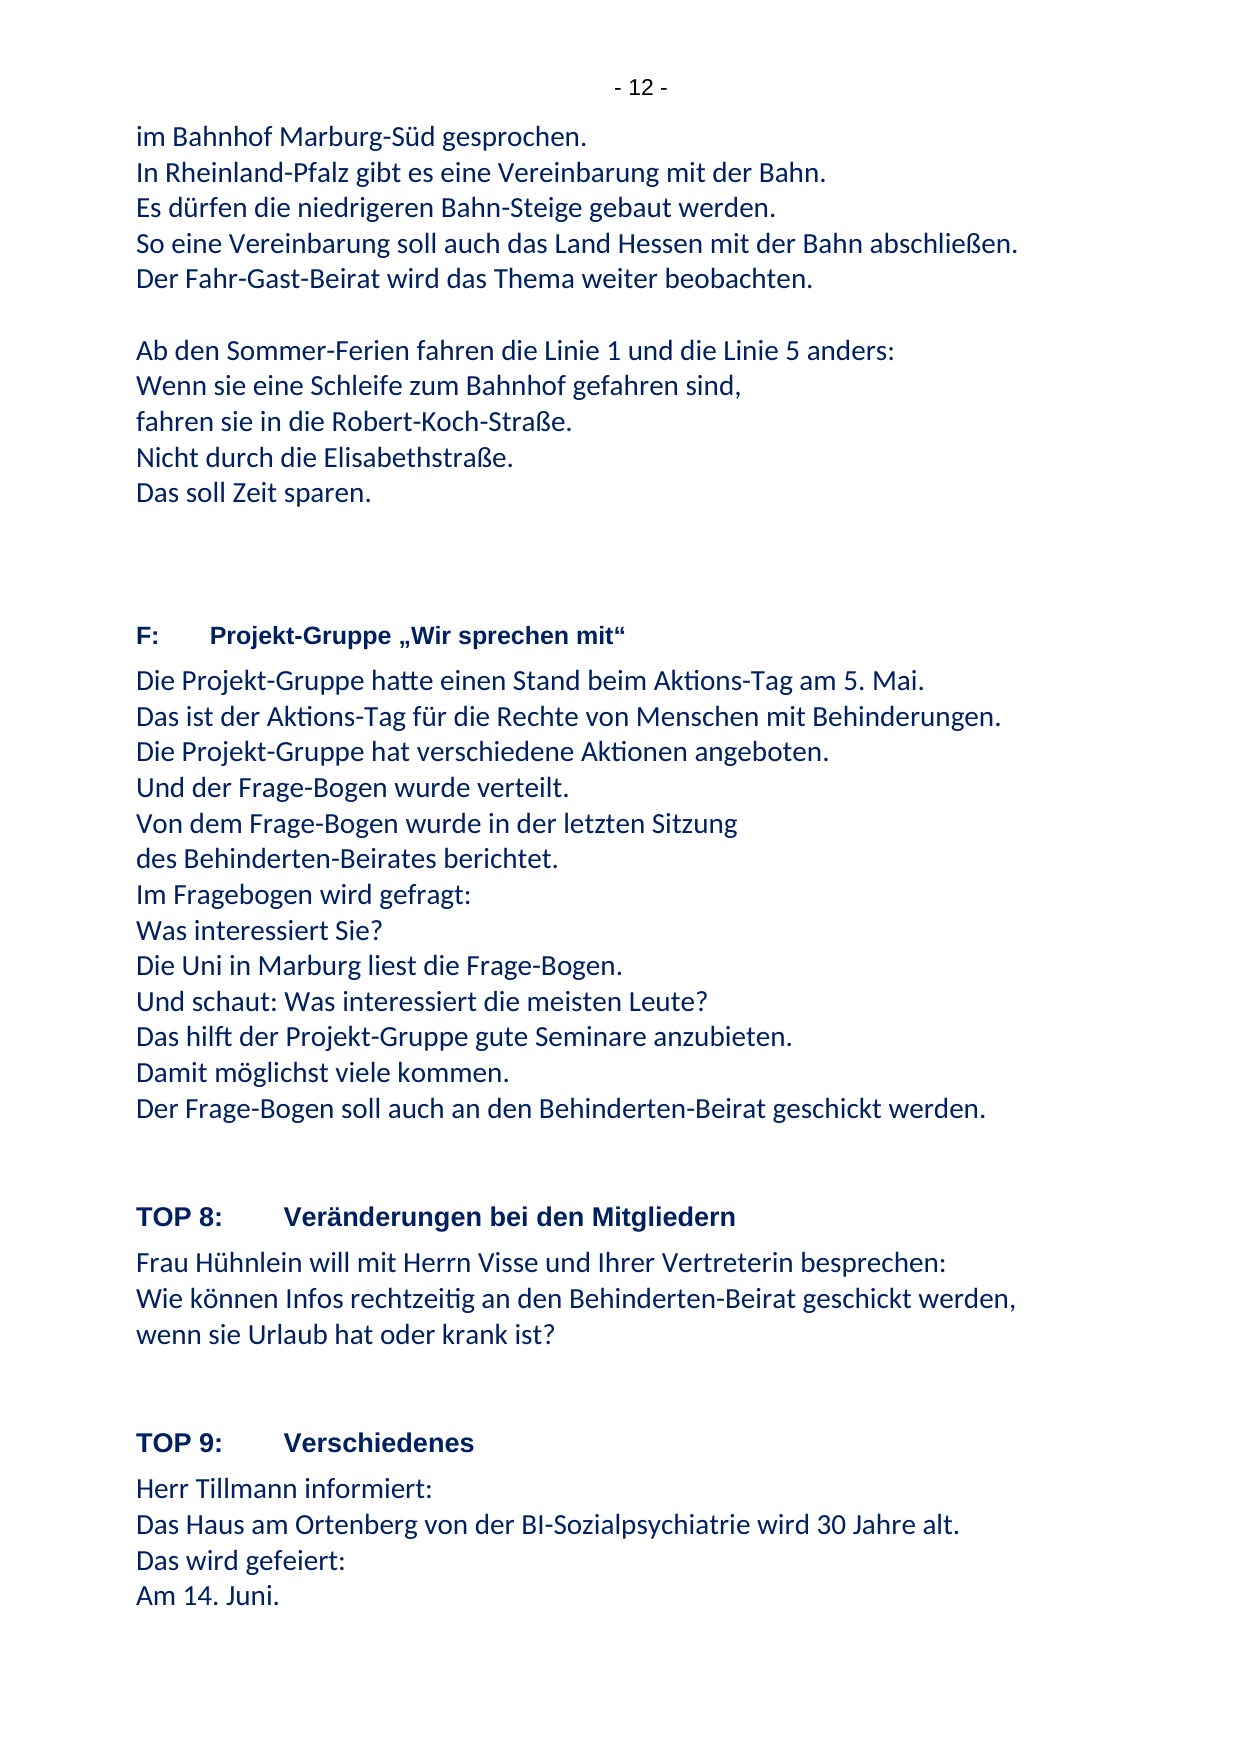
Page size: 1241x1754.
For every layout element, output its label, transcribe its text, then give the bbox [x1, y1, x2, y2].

text Wenn sie eine Schleife zum Bahnhof gefahren sind, [136, 367, 1146, 403]
text Das Haus am Ortenberg von der BI-Sozialpsychiatrie wird 30 Jahre alt. [136, 1506, 1146, 1542]
text wenn sie Urlaub hat oder krank ist? [136, 1316, 1146, 1351]
text Frau Hühnlein will mit Herrn Visse und Ihrer Vertreterin besprechen: [136, 1244, 1146, 1280]
text Der Fahr-Gast-Beirat wird das Thema weiter beobachten. [136, 261, 1146, 296]
text Das hilft der Projekt-Gruppe gute Seminare anzubieten. [136, 1018, 1146, 1054]
text So eine Vereinbarung soll auch das Land Hessen mit der Bahn abschließen. [136, 225, 1146, 261]
text Von dem Frage-Bogen wurde in der letzten Sitzung [136, 805, 1146, 840]
subtitle TOP 9: Verschiedenes [136, 1427, 1146, 1458]
text Ab den Sommer-Ferien fahren die Linie 1 und die Linie 5 anders: [136, 332, 1146, 367]
subtitle F: Projekt-Gruppe „Wir sprechen mit“ [136, 621, 1146, 650]
text Und der Frage-Bogen wurde verteilt. [136, 769, 1146, 805]
text im Bahnhof Marburg-Süd gesprochen. [136, 118, 1146, 154]
subtitle TOP 8: Veränderungen bei den Mitgliedern [136, 1201, 1146, 1232]
text Wie können Infos rechtzeitig an den Behinderten-Beirat geschickt werden, [136, 1280, 1146, 1316]
text Und schaut: Was interessiert die meisten Leute? [136, 983, 1146, 1018]
text des Behinderten-Beirates berichtet. [136, 840, 1146, 876]
text Die Projekt-Gruppe hat verschiedene Aktionen angeboten. [136, 733, 1146, 769]
text Das wird gefeiert: [136, 1542, 1146, 1577]
text fahren sie in die Robert-Koch-Straße. [136, 403, 1146, 439]
text Was interessiert Sie? [136, 912, 1146, 947]
text Im Fragebogen wird gefragt: [136, 876, 1146, 912]
text In Rheinland-Pfalz gibt es eine Vereinbarung mit der Bahn. [136, 154, 1146, 189]
text Es dürfen die niedrigeren Bahn-Steige gebaut werden. [136, 189, 1146, 225]
text Die Projekt-Gruppe hatte einen Stand beim Aktions-Tag am 5. Mai. [136, 662, 1146, 698]
text Die Uni in Marburg liest die Frage-Bogen. [136, 947, 1146, 983]
text Der Frage-Bogen soll auch an den Behinderten-Beirat geschickt werden. [136, 1090, 1146, 1125]
text Nicht durch die Elisabethstraße. [136, 439, 1146, 474]
text Am 14. Juni. [136, 1577, 1146, 1613]
text Das soll Zeit sparen. [136, 474, 1146, 510]
text Das ist der Aktions-Tag für die Rechte von Menschen mit Behinderungen. [136, 698, 1146, 733]
text Damit möglichst viele kommen. [136, 1054, 1146, 1090]
text Herr Tillmann informiert: [136, 1471, 1146, 1506]
